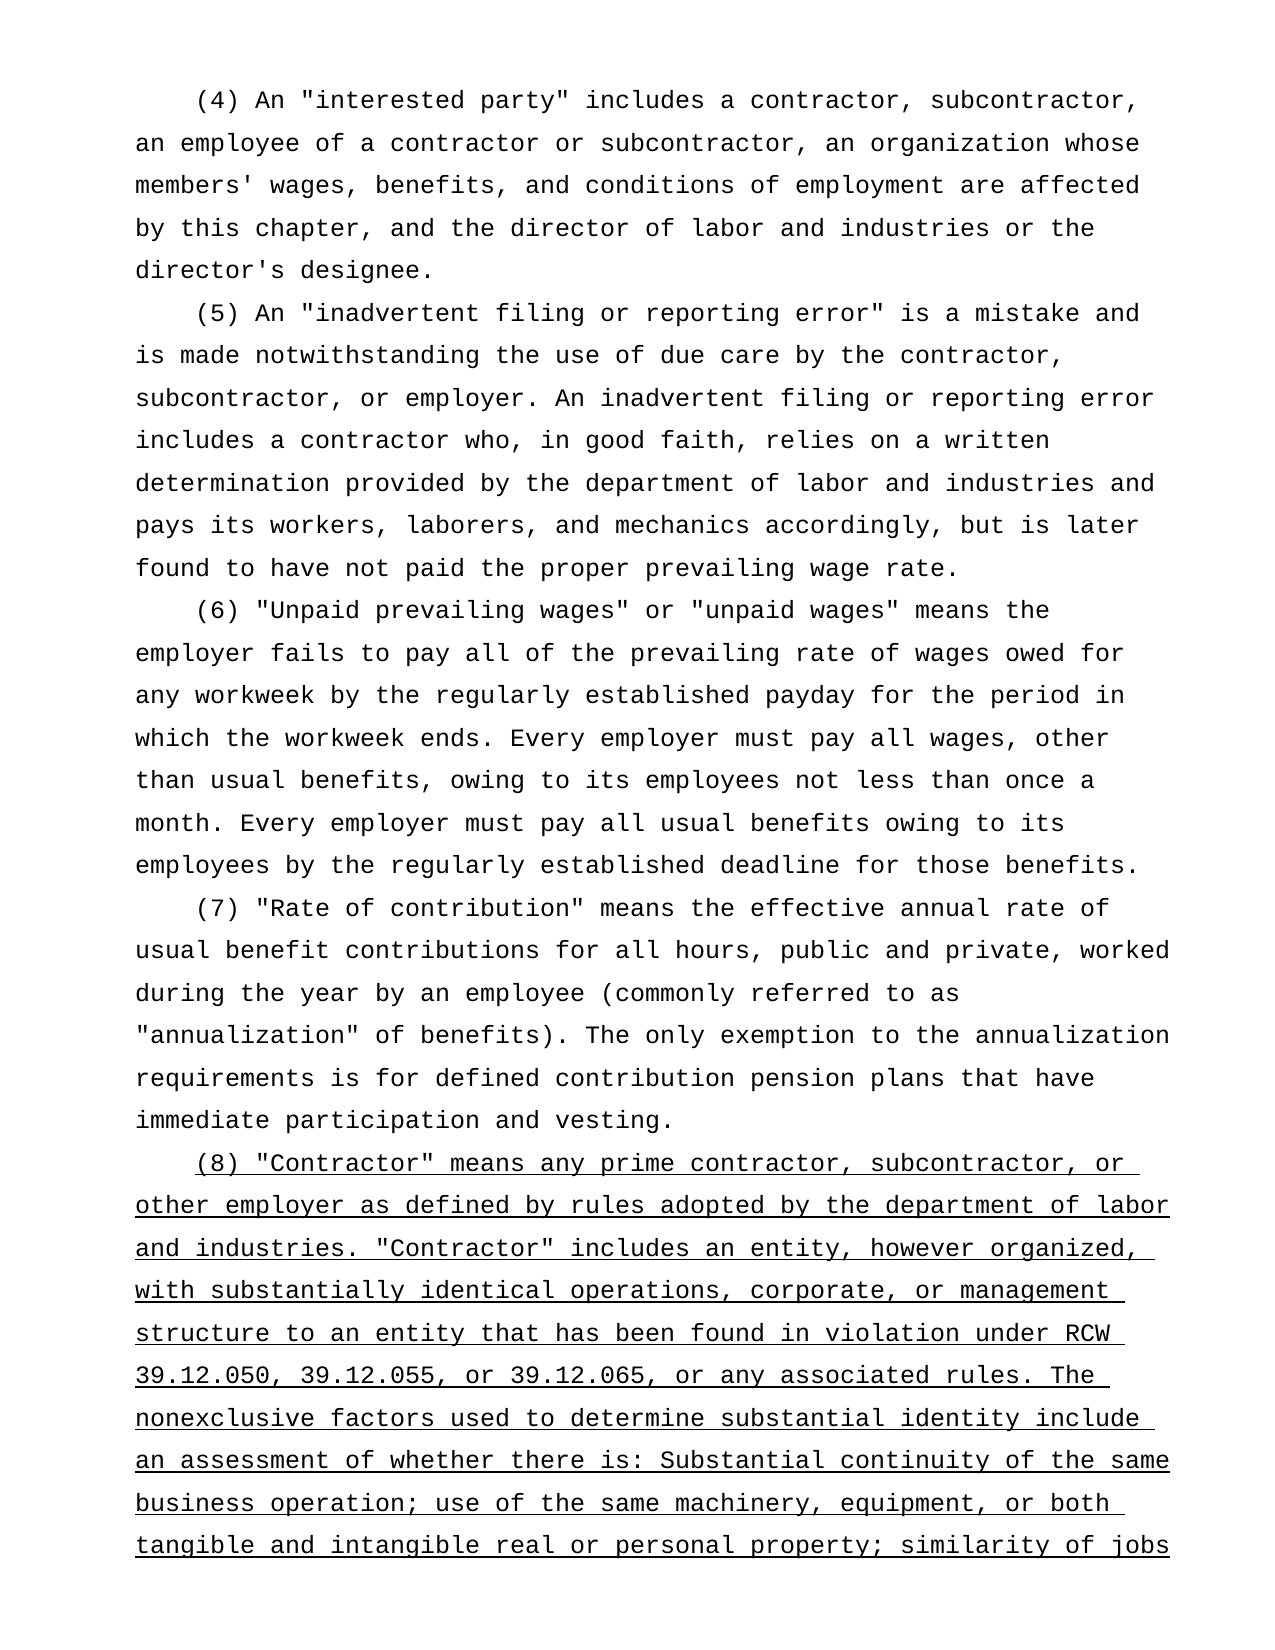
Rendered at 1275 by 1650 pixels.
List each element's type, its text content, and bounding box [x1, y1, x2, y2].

text (7) "Rate of contribution" means the effective annual rate of usual benefit contributions for all hours, public and private, worked during the year by an employee (commonly referred to as "annualization" of benefits). The only exemption to the annualization requirements is for defined contribution pension plans that have immediate participation and vesting. [135, 882, 1170, 1137]
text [135, 1473, 1170, 1556]
text (6) "Unpaid prevailing wages" or "unpaid wages" means the employer fails to pay all of the prevailing rate of wages owed for any workweek by the regularly established payday for the period in which the workweek ends. Every employer must pay all wages, other than usual benefits, owing to its employees not less than once a month. Every employer must pay all usual benefits owing to its employees by the regularly established deadline for those benefits. [135, 585, 1170, 882]
text (5) An "inadvertent filing or reporting error" is a mistake and is made notwithstanding the use of due care by the contractor, subcontractor, or employer. An inadvertent filing or reporting error includes a contractor who, in good faith, relies on a written determination provided by the department of labor and industries and pays its workers, laborers, and mechanics accordingly, but is later found to have not paid the proper prevailing wage rate. [135, 287, 1170, 585]
text (4) An "interested party" includes a contractor, subcontractor, an employee of a contractor or subcontractor, an organization whose members' wages, benefits, and conditions of employment are affected by this chapter, and the director of labor and industries or the director's designee. [135, 75, 1170, 287]
